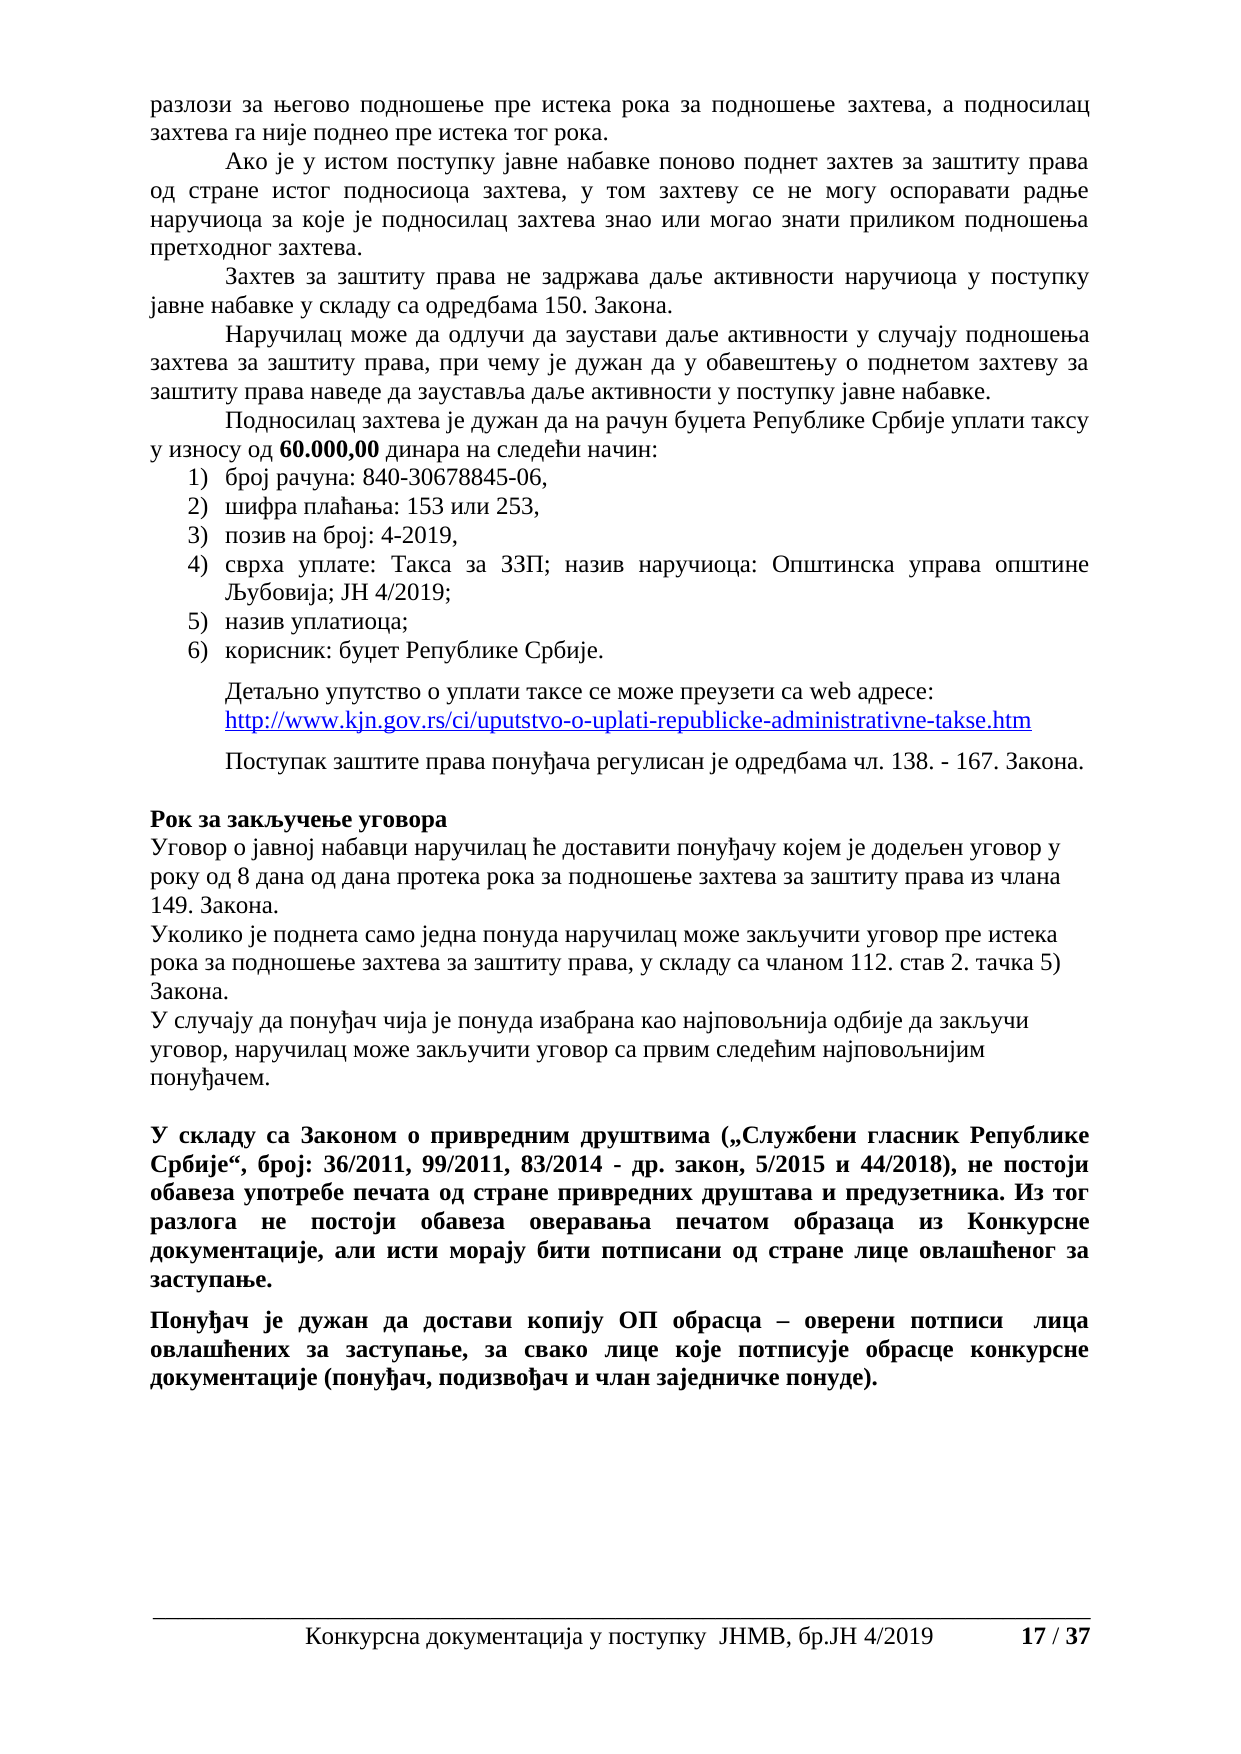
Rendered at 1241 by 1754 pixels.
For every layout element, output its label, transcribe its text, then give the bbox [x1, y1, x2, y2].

text Уговор о јавној набавци наручилац ће доставити понуђачу којем је додељен уговор у року од 8 дана од дана протека рока за подношење захтева за заштиту права из члана 149. Закона. [150, 832, 1090, 919]
text У случају да понуђач чија је понуда изабрана као најповољнија одбије да закључи уговор, наручилац може закључити уговор са првим следећим најповољнијим понуђачем. [150, 1005, 1090, 1091]
list Подносилац захтева је дужан да на рачун буџета Републике Србије уплати таксу у изнoсу од 60.000,00 динара на следећи начин: [150, 405, 1090, 462]
text Детаљно упутство о уплати таксе се може преузети са web адресе: [150, 676, 1090, 705]
text Понуђач је дужан да достави копију ОП обрасца – оверени потписи лица овлашћених за заступање, за свако лице које потписује обрасце конкурсне документације (понуђач, подизвођач и члан заједничке понуде). [150, 1305, 1090, 1391]
list назив уплатиоца; [187, 606, 1090, 635]
list позив на број: 4-2019, [187, 520, 1090, 549]
text Наручилац може да одлучи да заустави даље активности у случају подношења захтева за заштиту права, при чему је дужан да у обавештењу о поднетом захтеву за заштиту права наведе да зауставља даље активности у поступку јавне набавке. [150, 319, 1090, 405]
list корисник: буџет Републике Србије. [187, 635, 1090, 664]
text Рок за закључење уговора [150, 804, 1090, 832]
list http://www.kjn.gov.rs/ci/uputstvo-o-uplati-republicke-administrativne-takse.htm [150, 705, 1090, 734]
list сврха уплате: Такса за ЗЗП; назив наручиоца: Општинска управа општине Љубовија; ЈН 4/2019; [187, 549, 1090, 606]
text У складу са Законом о привредним друштвима („Службени гласник Републике Србије“, број: 36/2011, 99/2011, 83/2014 - др. закон, 5/2015 и 44/2018), не постоји обавеза употребе печата од стране привредних друштава и предузетника. Из тог разлога не постоји обавеза оверавања печатом образаца из Конкурсне документације, али исти морају бити потписани од стране лице овлашћеног за заступање. [150, 1120, 1090, 1292]
list шифра плаћања: 153 или 253, [187, 491, 1090, 520]
list број рачуна: 840-30678845-06, [187, 462, 1090, 491]
text Поступак заштите права понуђача регулисан је одредбама чл. 138. - 167. Закона. [150, 746, 1090, 775]
text Уколико је поднета само једна понуда наручилац може закључити уговор пре истека рока за подношење захтева за заштиту права, у складу са чланом 112. став 2. тачка 5) Закона. [150, 919, 1090, 1005]
text Ако је у истом поступку јавне набавке поново поднет захтев за заштиту права од стране истог подносиоца захтева, у том захтеву се не могу оспоравати радње наручиоца за које је подносилац захтева знао или могао знати приликом подношења претходног захтева. [150, 146, 1090, 261]
text Захтев за заштиту права не задржава даље активности наручиоца у поступку јавне набавке у складу са одредбама 150. Закона. [150, 261, 1090, 319]
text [150, 89, 1090, 146]
